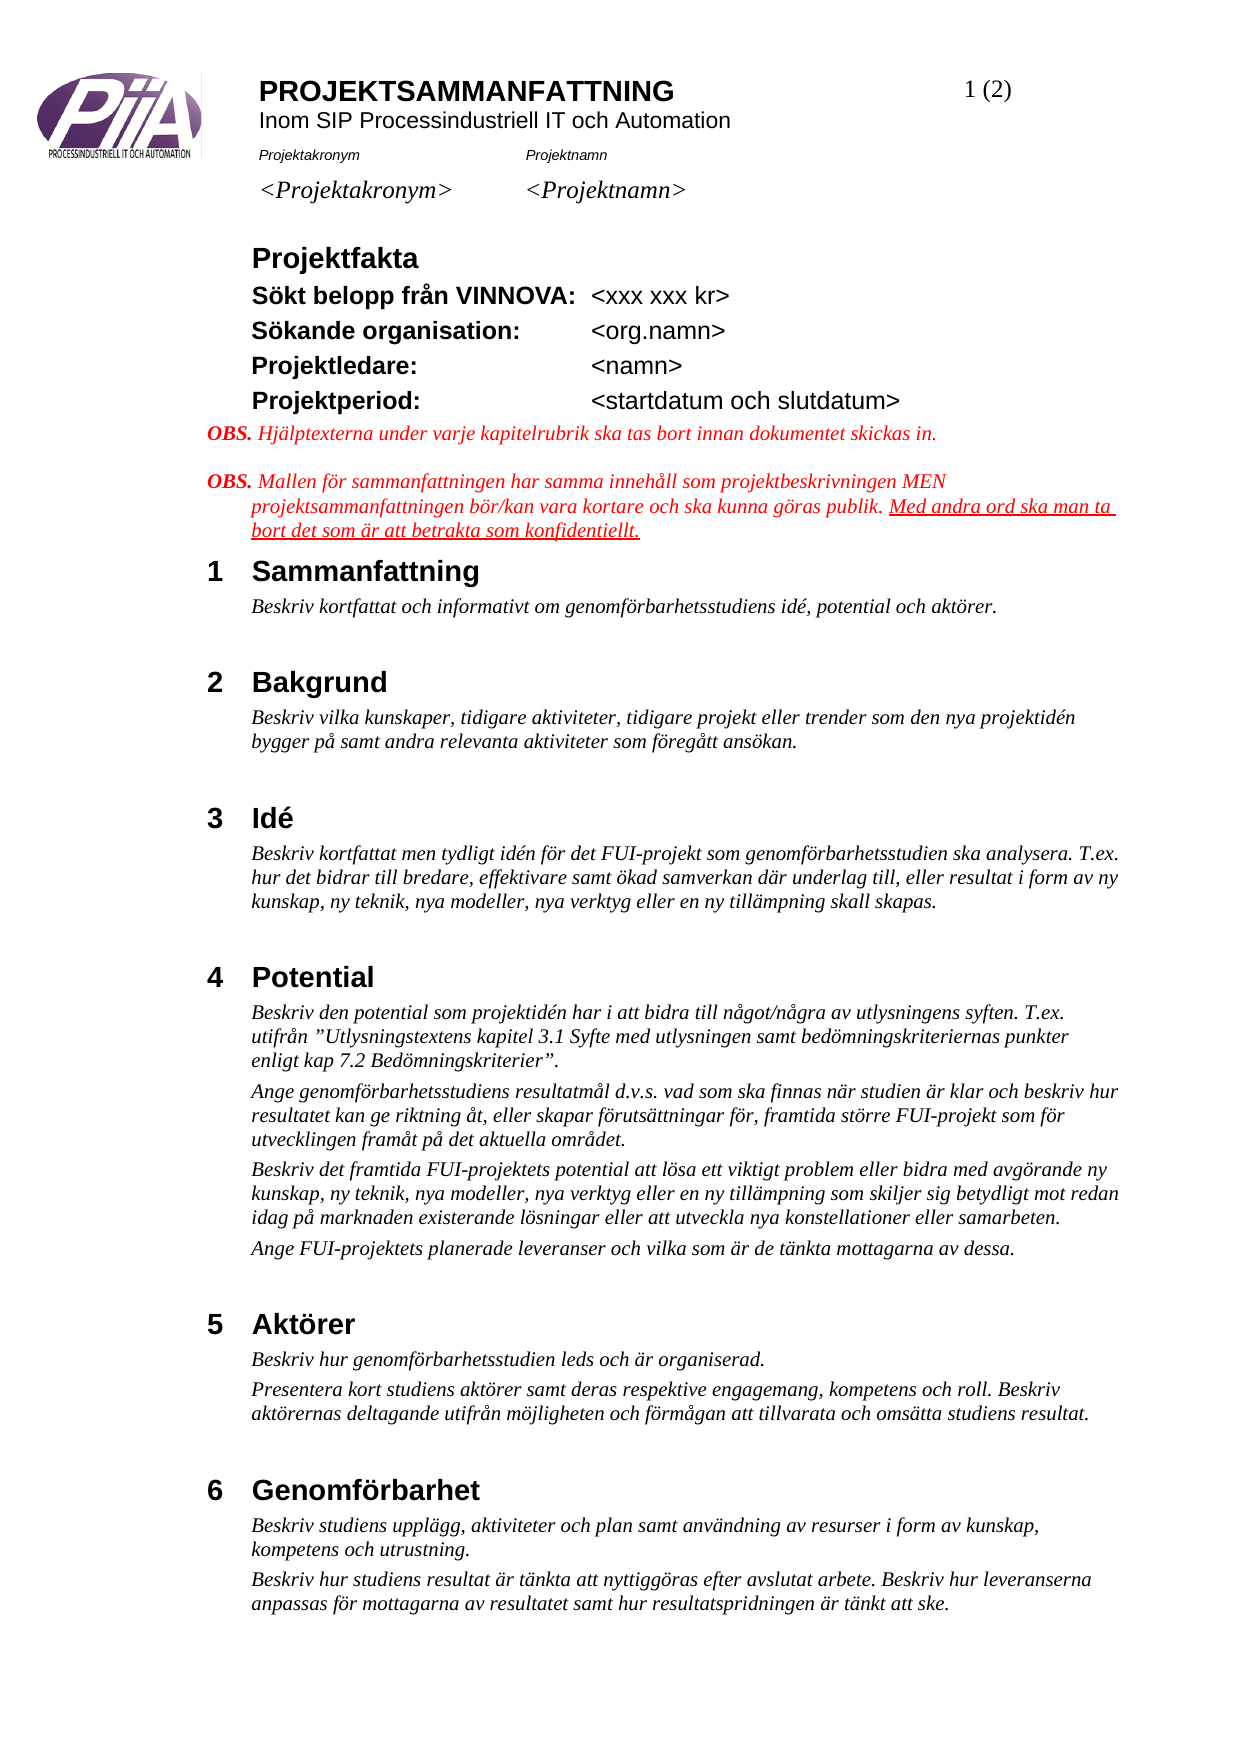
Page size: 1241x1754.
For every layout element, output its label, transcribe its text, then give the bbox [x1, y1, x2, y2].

subtitle Sammanfattning [207, 554, 1122, 588]
subtitle Potential [207, 960, 1122, 994]
text OBS. Mallen för sammanfattningen har samma innehåll som projektbeskrivningen MEN projektsammanfattningen bör/kan vara kortare och ska kunna göras publik. Med andra ord ska man ta bort det som är att betrakta som konfidentiellt. [207, 469, 1122, 542]
text Beskriv hur genomförbarhetsstudien leds och är organiserad. [251, 1347, 1122, 1371]
subtitle Projektfakta [252, 242, 1122, 275]
text Beskriv det framtida FUI-projektets potential att lösa ett viktigt problem eller bidra med avgörande ny kunskap, ny teknik, nya modeller, nya verktyg eller en ny tillämpning som skiljer sig betydligt mot redan idag på marknaden existerande lösningar eller att utveckla nya konstellationer eller samarbeten. [251, 1157, 1122, 1229]
subtitle Idé [207, 801, 1122, 834]
text Beskriv kortfattat och informativt om genomförbarhetsstudiens idé, potential och aktörer. [251, 594, 1122, 618]
text Beskriv studiens upplägg, aktiviteter och plan samt användning av resurser i form av kunskap, kompetens och utrustning. [251, 1513, 1122, 1561]
subtitle Aktörer [207, 1307, 1122, 1341]
text Ange genomförbarhetsstudiens resultatmål d.v.s. vad som ska finnas när studien är klar och beskriv hur resultatet kan ge riktning åt, eller skapar förutsättningar för, framtida större FUI-projekt som för utvecklingen framåt på det aktuella området. [251, 1079, 1122, 1151]
text Ange FUI-projektets planerade leveranser och vilka som är de tänkta mottagarna av dessa. [251, 1236, 1122, 1259]
subtitle Projektledare: <namn> [251, 351, 1122, 380]
text Beskriv hur studiens resultat är tänkta att nyttiggöras efter avslutat arbete. Beskriv hur leveranserna anpassas för mottagarna av resultatet samt hur resultatspridningen är tänkt att ske. [251, 1567, 1122, 1615]
subtitle Sökande organisation: <org.namn> [251, 316, 1122, 345]
picture [37, 73, 202, 159]
subtitle Sökt belopp från VINNOVA: <xxx xxx kr> [252, 281, 1122, 310]
subtitle Bakgrund [207, 666, 1122, 699]
text Presentera kort studiens aktörer samt deras respektive engagemang, kompetens och roll. Beskriv aktörernas deltagande utifrån möjligheten och förmågan att tillvarata och omsätta studiens resultat. [251, 1377, 1122, 1425]
subtitle Projektperiod: <startdatum och slutdatum> [252, 386, 1122, 415]
text Beskriv vilka kunskaper, tidigare aktiviteter, tidigare projekt eller trender som den nya projektidén bygger på samt andra relevanta aktiviteter som föregått ansökan. [251, 705, 1122, 753]
text Beskriv kortfattat men tydligt idén för det FUI-projekt som genomförbarhetsstudien ska analysera. T.ex. hur det bidrar till bredare, effektivare samt ökad samverkan där underlag till, eller resultat i form av ny kunskap, ny teknik, nya modeller, nya verktyg eller en ny tillämpning skall skapas. [251, 841, 1122, 913]
text Beskriv den potential som projektidén har i att bidra till något/några av utlysningens syften. T.ex. utifrån ”Utlysningstextens kapitel 3.1 Syfte med utlysningen samt bedömningskriteriernas punkter enligt kap 7.2 Bedömningskriterier”. [251, 1000, 1122, 1072]
subtitle Genomförbarhet [207, 1473, 1122, 1506]
text OBS. Hjälptexterna under varje kapitelrubrik ska tas bort innan dokumentet skickas in. [207, 421, 1122, 445]
